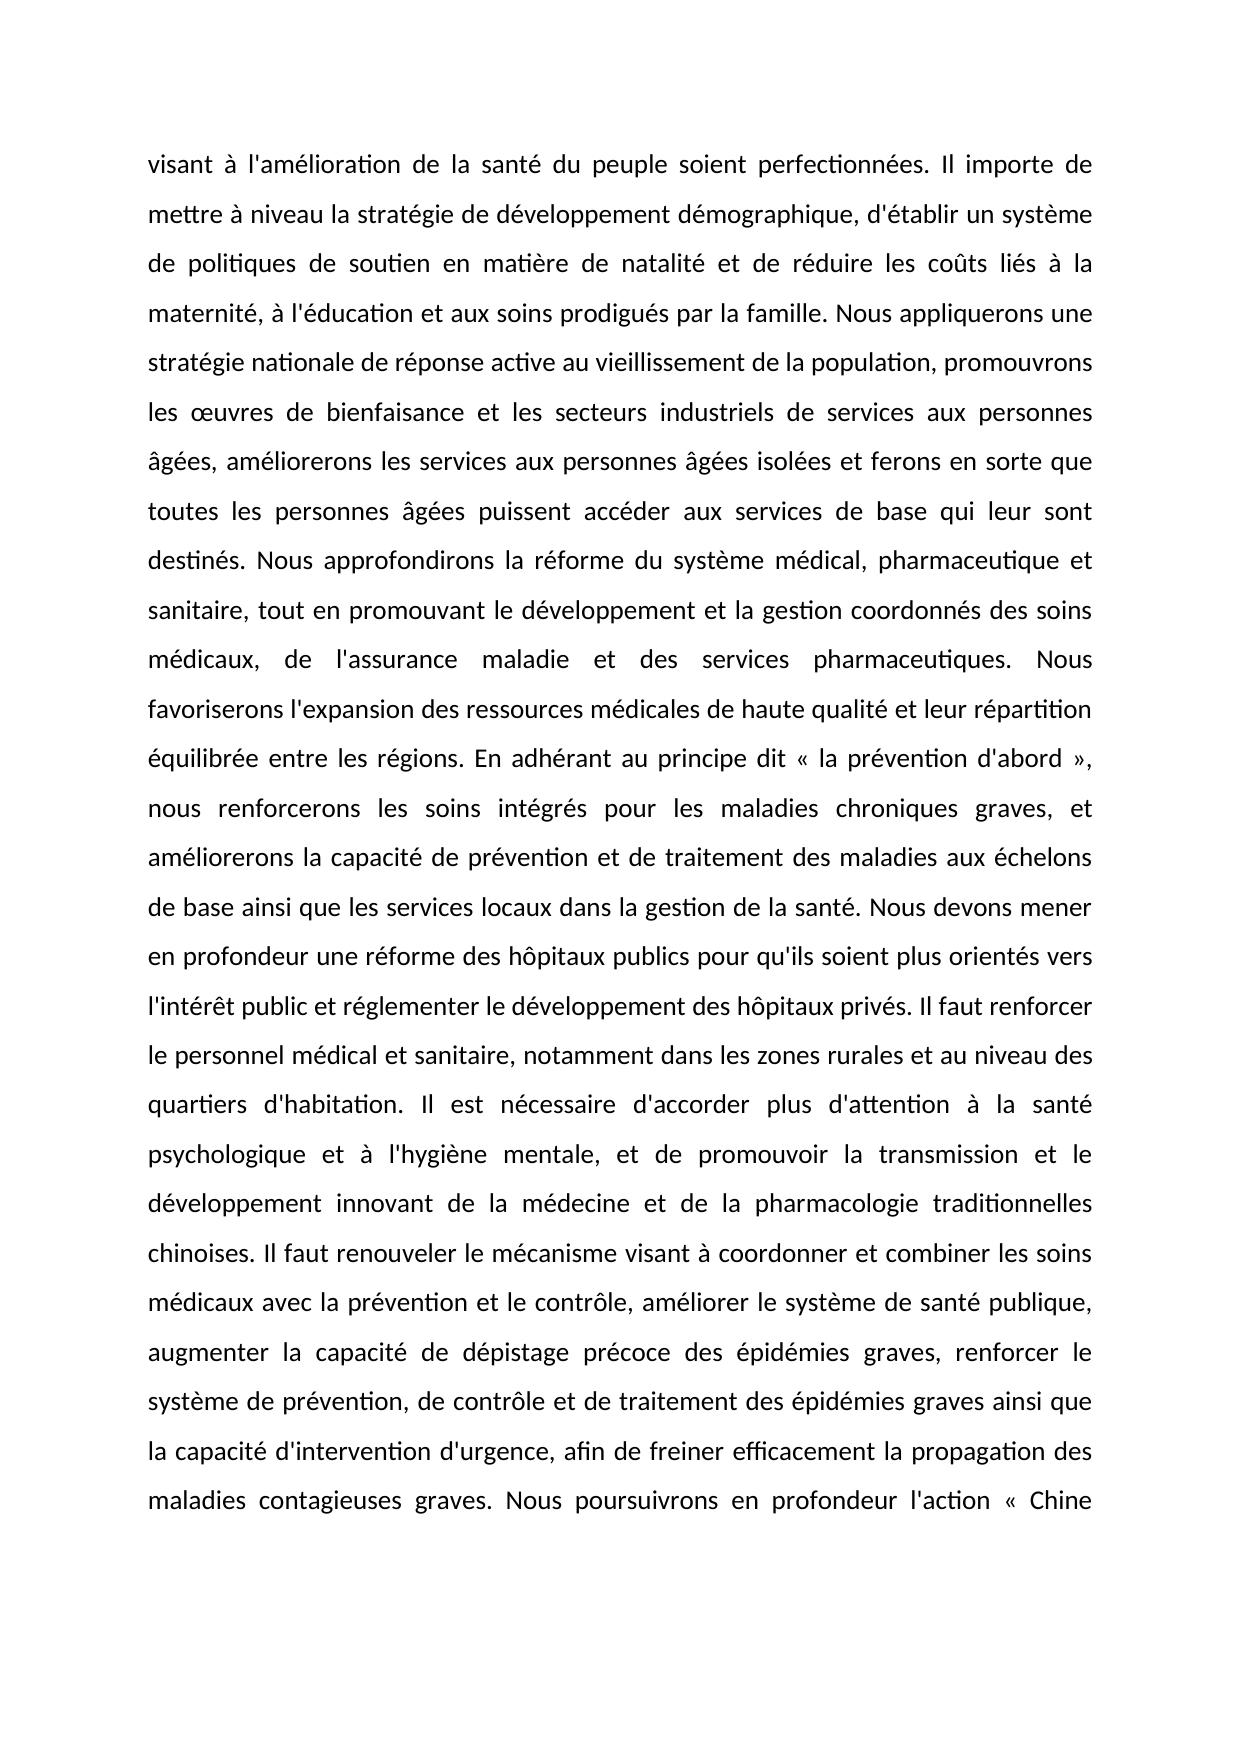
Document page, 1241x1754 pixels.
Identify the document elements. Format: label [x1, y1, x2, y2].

text [148, 148, 1093, 1517]
